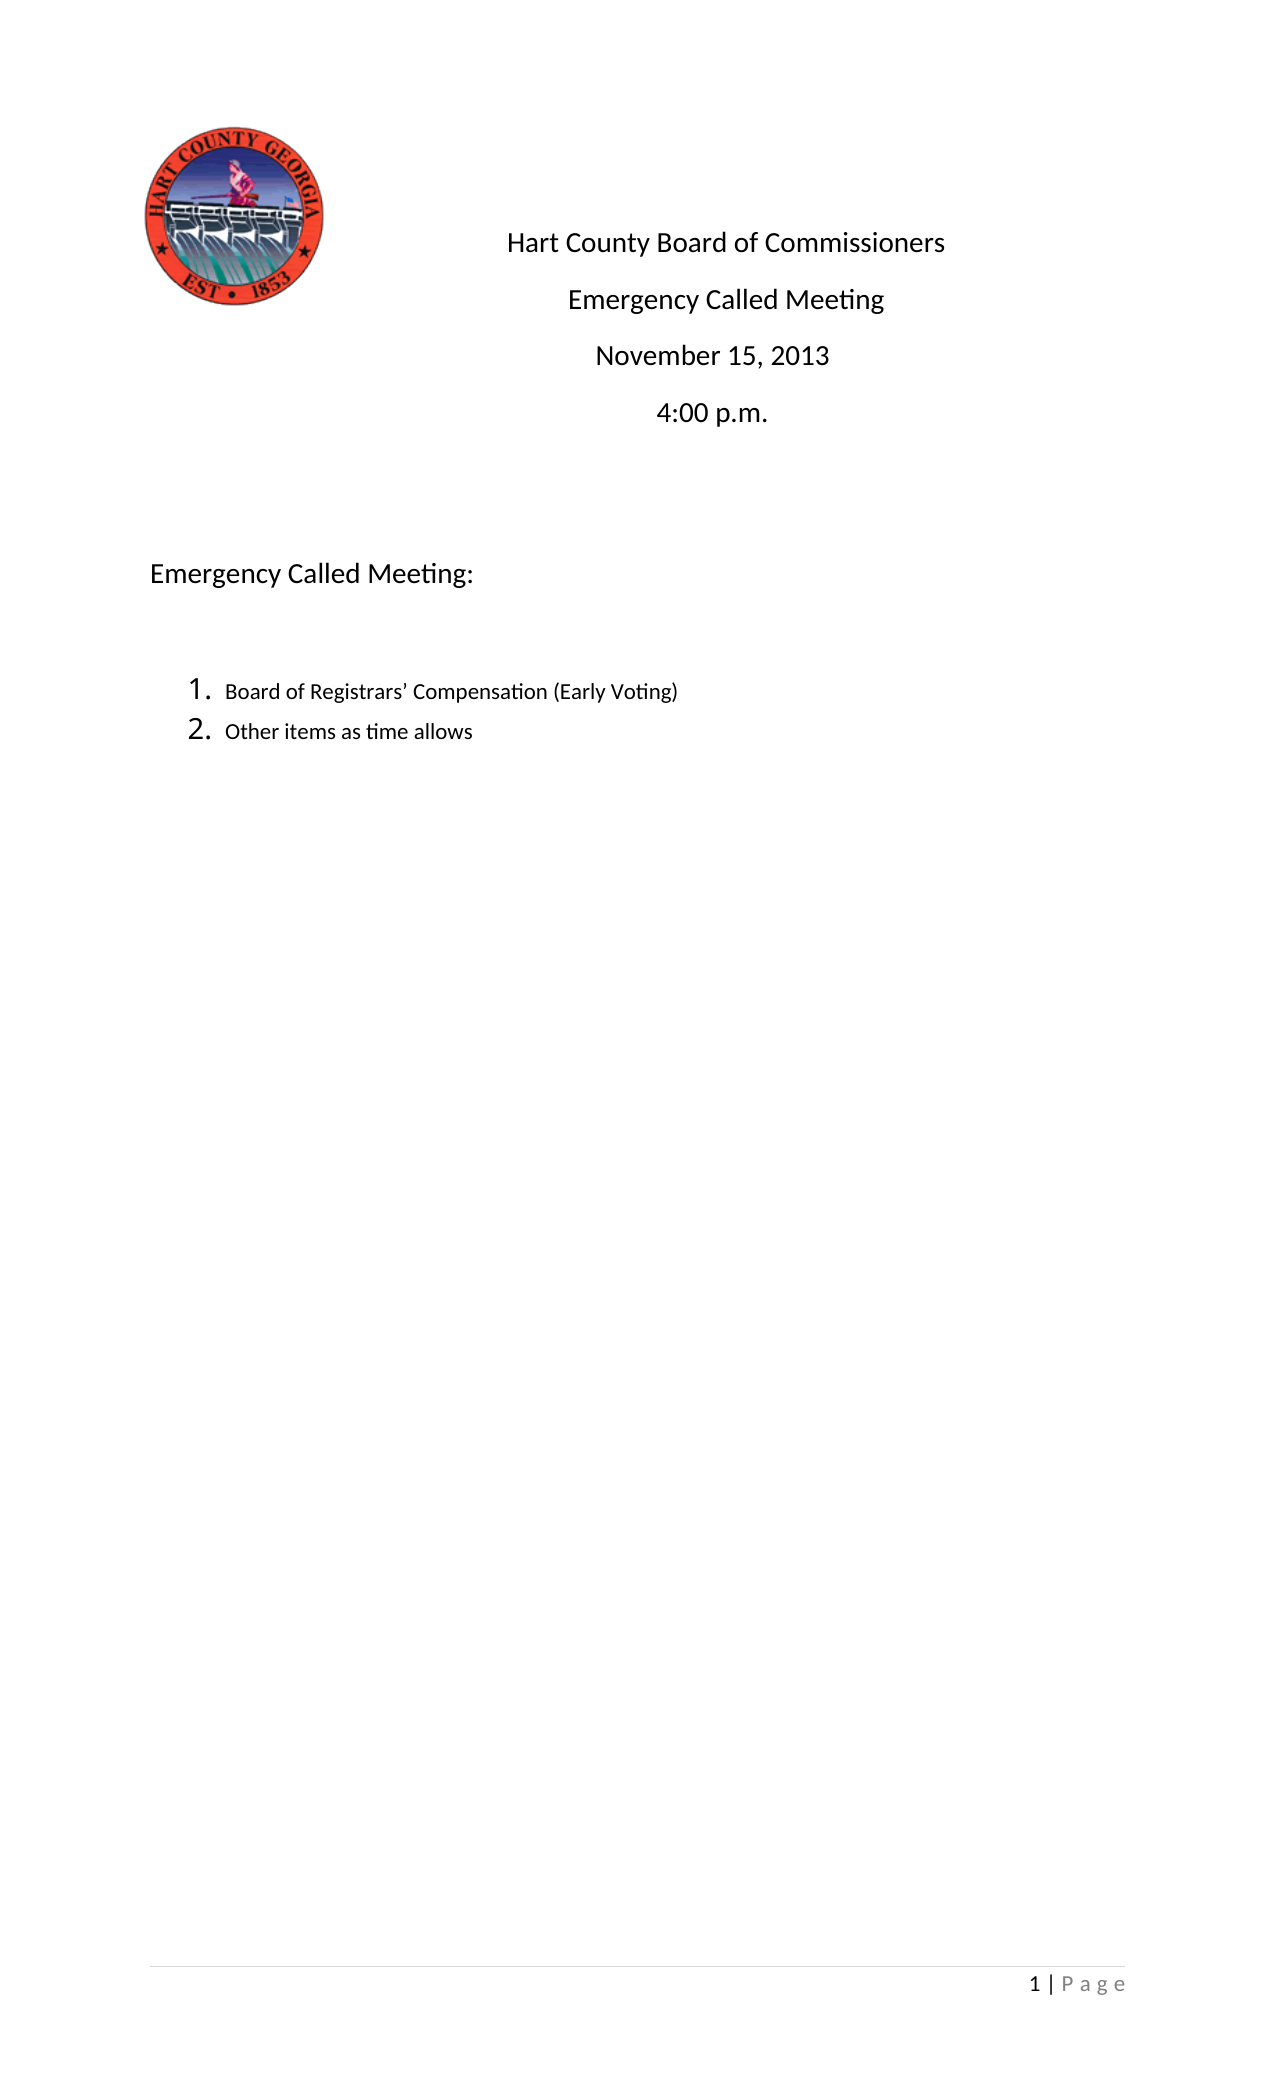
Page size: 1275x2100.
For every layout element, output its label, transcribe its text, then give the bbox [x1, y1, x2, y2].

text Emergency Called Meeting: [150, 555, 1125, 591]
text November 15, 2013 [150, 337, 1125, 373]
list Other items as time allows [187, 708, 1125, 748]
text 4:00 p.m. [150, 394, 1125, 429]
picture [139, 122, 328, 310]
text Emergency Called Meeting [150, 281, 1125, 316]
list Board of Registrars’ Compensation (Early Voting) [187, 668, 1125, 708]
text Hart of Commissioners [150, 224, 1125, 260]
